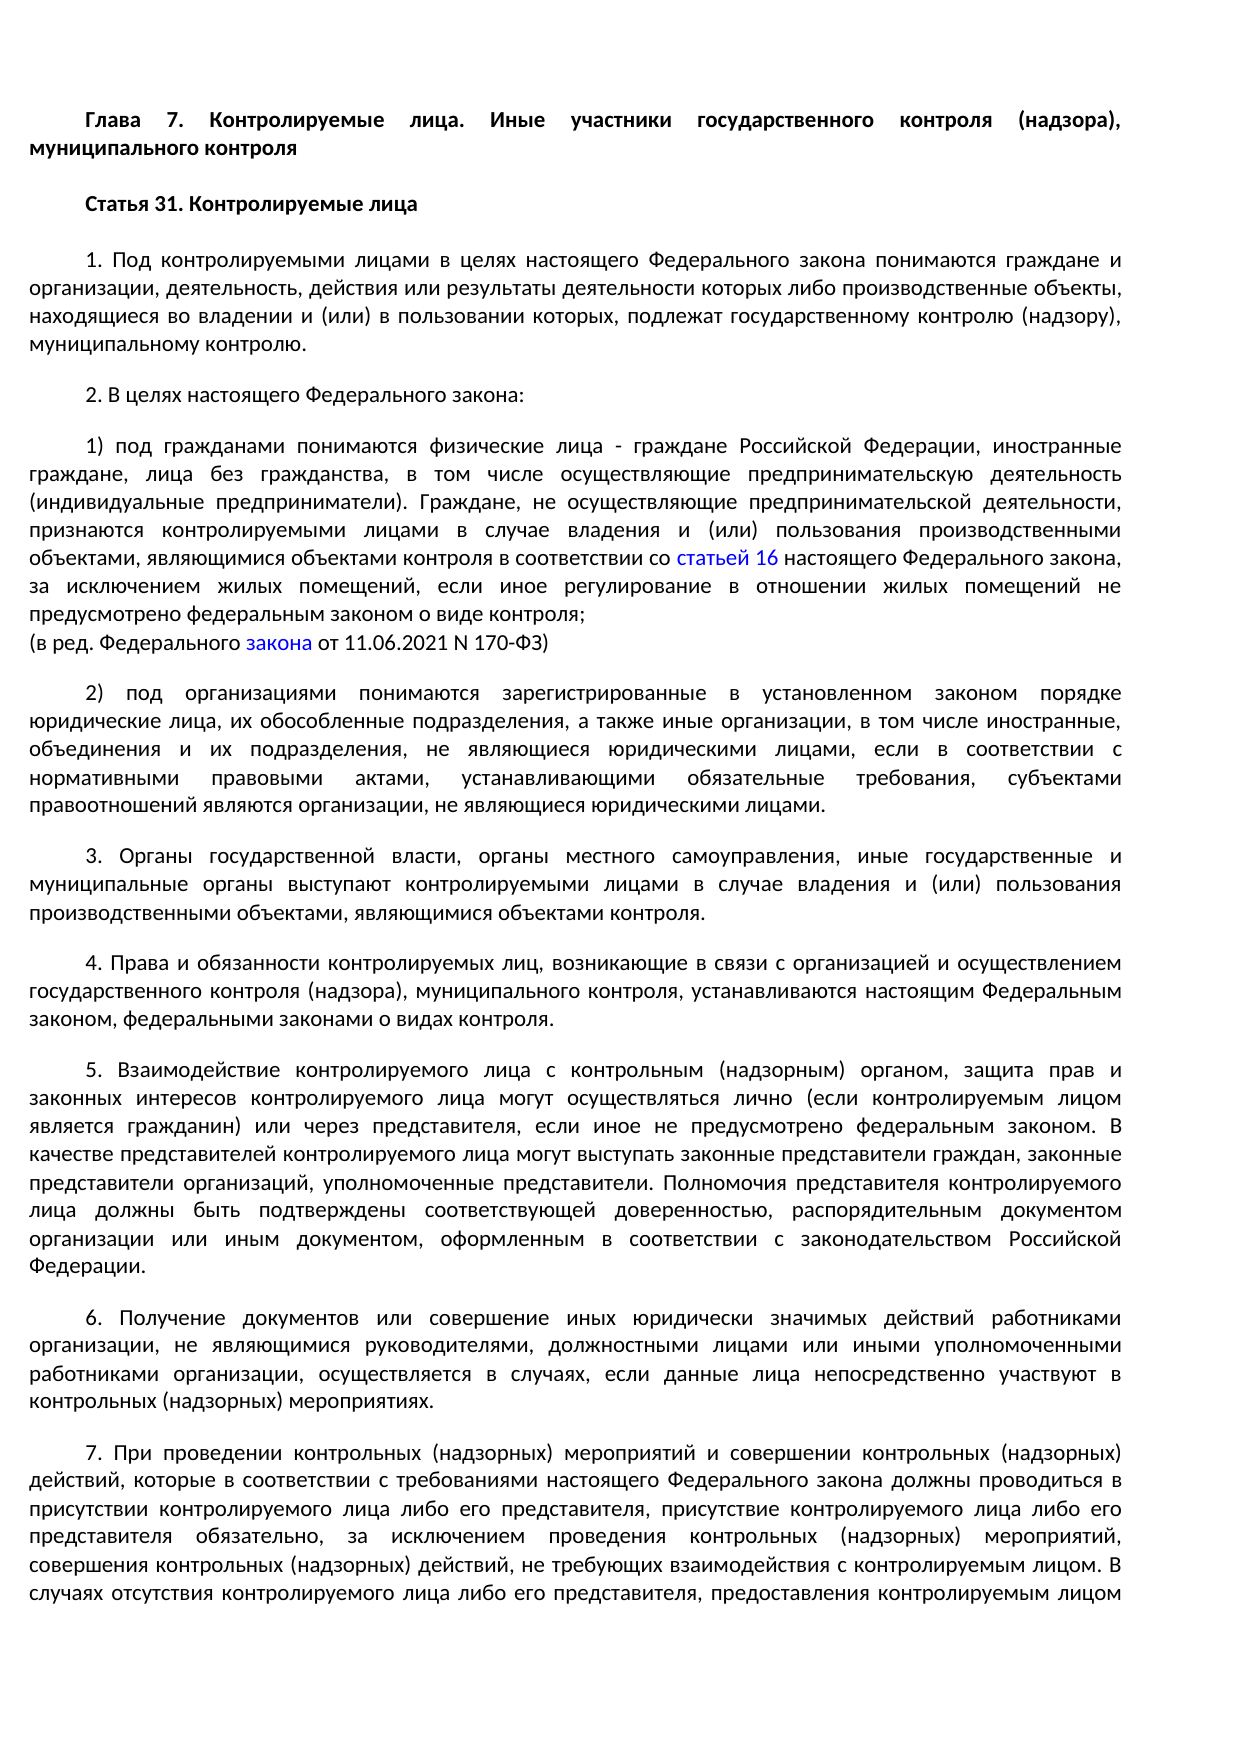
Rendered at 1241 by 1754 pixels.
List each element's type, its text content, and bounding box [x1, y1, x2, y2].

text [29, 1438, 1122, 1606]
text 5. Взаимодействие контролируемого лица с контрольным (надзорным) органом, защита прав и законных интересов контролируемого лица могут осуществляться лично (если контролируемым лицом является гражданин) или через представителя, если иное не предусмотрено федеральным законом. В качестве представителей контролируемого лица могут выступать законные представители граждан, законные представители организаций, уполномоченные представители. Полномочия представителя контролируемого лица должны быть подтверждены соответствующей доверенностью, распорядительным документом организации или иным документом, оформленным в соответствии с законодательством Российской Федерации. [29, 1056, 1122, 1280]
text 6. Получение документов или совершение иных юридически значимых действий работниками организации, не являющимися руководителями, должностными лицами или иными уполномоченными работниками организации, осуществляется в случаях, если данные лица непосредственно участвуют в контрольных (надзорных) мероприятиях. [29, 1303, 1122, 1415]
text 3. Органы государственной власти, органы местного самоуправления, иные государственные и муниципальные органы выступают контролируемыми лицами в случае владения и (или) пользования производственными объектами, являющимися объектами контроля. [29, 842, 1122, 926]
title Статья 31. Контролируемые лица [29, 189, 1122, 217]
text 2) под организациями понимаются зарегистрированные в установленном законом порядке юридические лица, их обособленные подразделения, а также иные организации, в том числе иностранные, объединения и их подразделения, не являющиеся юридическими лицами, если в соответствии с нормативными правовыми актами, устанавливающими обязательные требования, субъектами правоотношений являются организации, не являющиеся юридическими лицами. [29, 678, 1122, 819]
text 4. Права и обязанности контролируемых лиц, возникающие в связи с организацией и осуществлением государственного контроля (надзора), муниципального контроля, устанавливаются настоящим Федеральным законом, федеральными законами о видах контроля. [29, 948, 1122, 1033]
text 1. Под контролируемыми лицами в целях настоящего Федерального закона понимаются граждане и организации, деятельность, действия или результаты деятельности которых либо производственные объекты, находящиеся во владении и (или) в пользовании которых, подлежат государственному контролю (надзору), муниципальному контролю. [29, 246, 1122, 358]
text 1) под гражданами понимаются физические лица - граждане Российской Федерации, иностранные граждане, лица без гражданства, в том числе осуществляющие предпринимательскую деятельность (индивидуальные предприниматели). Граждане, не осуществляющие предпринимательской деятельности, признаются контролируемыми лицами в случае владения и (или) пользования производственными объектами, являющимися объектами контроля в соответствии со статьей 16 настоящего Федерального закона, за исключением жилых помещений, если иное регулирование в отношении жилых помещений не предусмотрено федеральным законом о виде контроля; [29, 431, 1122, 628]
text (в ред. Федерального закона от 11.06.2021 N 170-ФЗ) [29, 628, 1122, 656]
text 2. В целях настоящего Федерального закона: [29, 381, 1122, 408]
title Глава 7. Контролируемые лица. Иные участники государственного контроля (надзора), муниципального контроля [29, 105, 1122, 161]
